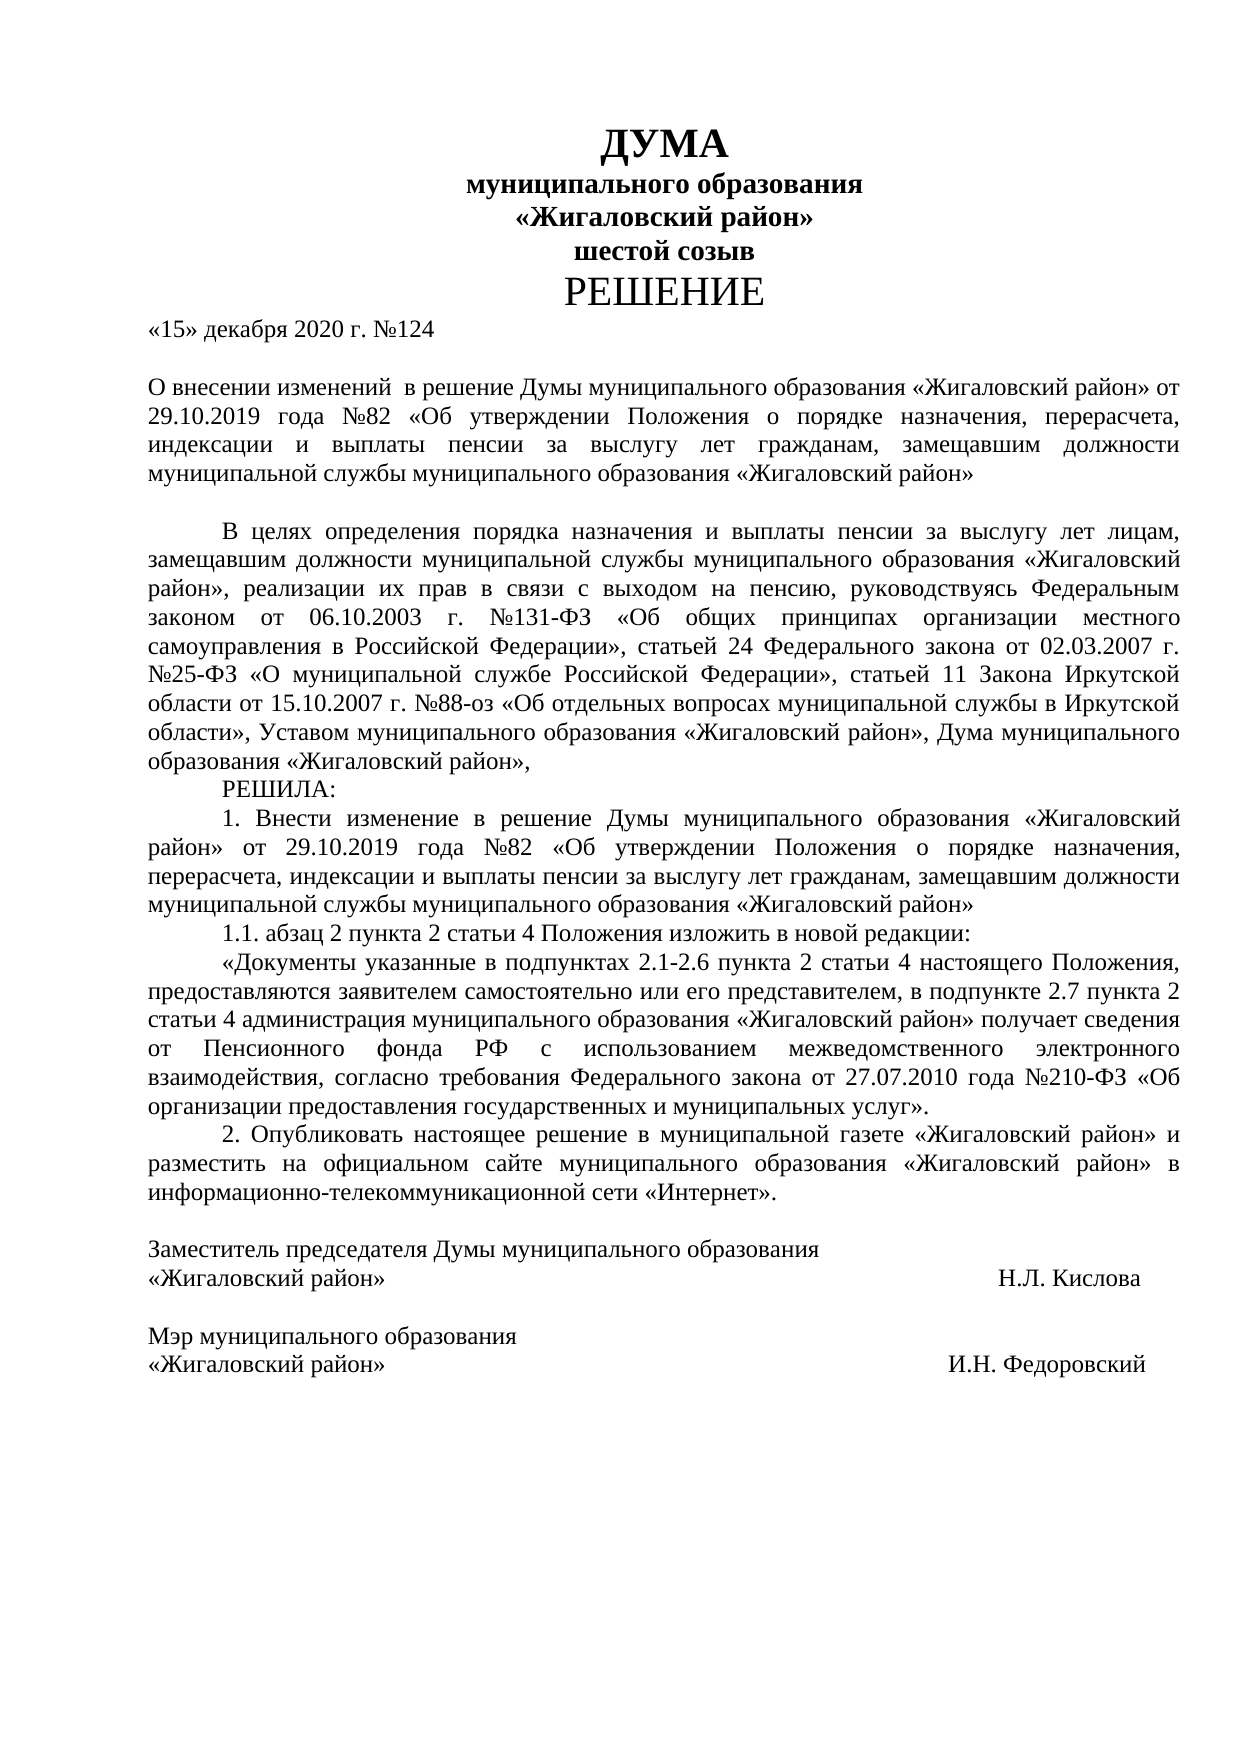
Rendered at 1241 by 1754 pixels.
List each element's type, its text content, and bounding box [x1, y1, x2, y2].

text РЕШЕНИЕ [148, 267, 1181, 314]
list 1.1. абзац 2 пункта 2 статьи 4 Положения изложить в новой редакции: [148, 918, 1181, 947]
text Заместитель председателя Думы муниципального образования [148, 1234, 1181, 1263]
text шестой созыв [148, 233, 1181, 267]
text Мэр муниципального образования [148, 1321, 1181, 1349]
list «Документы указанные в подпунктах 2.1-2.6 пункта 2 статьи 4 настоящего Положения, предоставляются заявителем самостоятельно или его представителем, в подпункте 2.7 пункта 2 статьи 4 администрация муниципального образования «Жигаловский район» получает сведения от Пенсионного фонда РФ с использованием межведомственного электронного взаимодействия, согласно требования Федерального закона от 27.07.2010 года №210-ФЗ «Об организации предоставления государственных и муниципальных услуг». [148, 947, 1181, 1119]
text муниципального образования [148, 166, 1181, 199]
text 2. Опубликовать настоящее решение в муниципальной газете «Жигаловский район» и разместить на официальном сайте муниципального образования «Жигаловский район» в информационно-телекоммуникационной сети «Интернет». [148, 1119, 1181, 1206]
title О внесении изменений в решение Думы муниципального образования «Жигаловский район» от 29.10.2019 года №82 «Об утверждении Положения о порядке назначения, перерасчета, индексации и выплаты пенсии за выслугу лет гражданам, замещавшим должности муниципальной службы муниципального образования «Жигаловский район» [148, 372, 1181, 487]
text «15» декабря 2020 г. №124 [148, 314, 1181, 343]
text «Жигаловский район» Н.Л. Кислова [148, 1263, 1181, 1292]
text ДУМА [148, 118, 1181, 166]
text «Жигаловский район» [148, 199, 1181, 233]
list В целях определения порядка назначения и выплаты пенсии за выслугу лет лицам, замещавшим должности муниципальной службы муниципального образования «Жигаловский район», реализации их прав в связи с выходом на пенсию, руководствуясь Федеральным законом от 06.10.2003 г. №131-ФЗ «Об общих принципах организации местного самоуправления в Российской Федерации», статьей 24 Федерального закона от 02.03.2007 г. №25-ФЗ «О муниципальной службе Российской Федерации», статьей 11 Закона Иркутской области от 15.10.2007 г. №88-оз «Об отдельных вопросах муниципальной службы в Иркутской области», Уставом муниципального образования «Жигаловский район», Дума муниципального образования «Жигаловский район», [148, 516, 1181, 774]
list 1. Внести изменение в решение Думы муниципального образования «Жигаловский район» от 29.10.2019 года №82 «Об утверждении Положения о порядке назначения, перерасчета, индексации и выплаты пенсии за выслугу лет гражданам, замещавшим должности муниципальной службы муниципального образования «Жигаловский район» [148, 803, 1181, 918]
list РЕШИЛА: [148, 774, 1181, 803]
text «Жигаловский район» И.Н. Федоровский [148, 1349, 1181, 1378]
